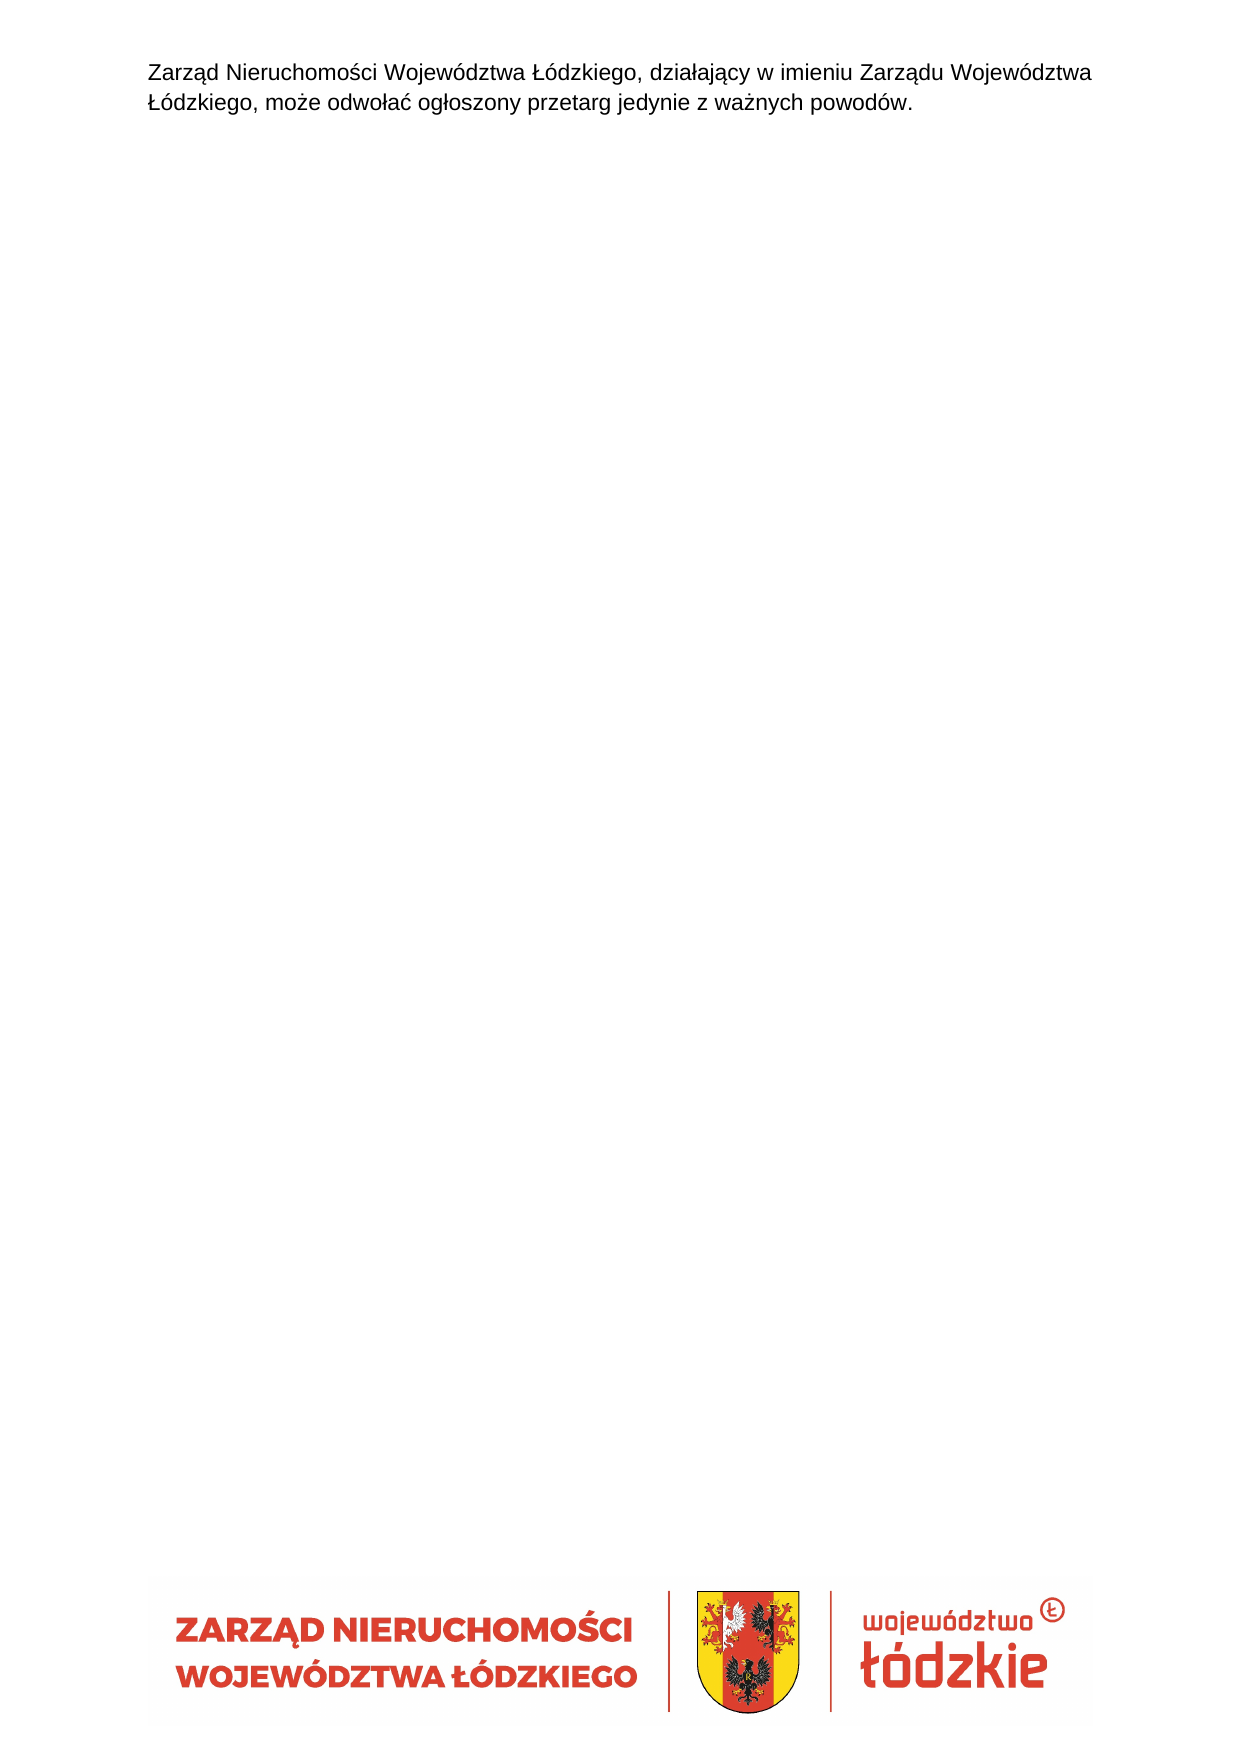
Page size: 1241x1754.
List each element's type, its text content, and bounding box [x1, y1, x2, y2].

text Zarząd Nieruchomości Województwa Łódzkiego, działający w imieniu Zarządu Województwa Łódzkiego, może odwołać ogłoszony przetarg jedynie z ważnych powodów. [148, 59, 1092, 116]
picture [147, 1576, 1093, 1726]
